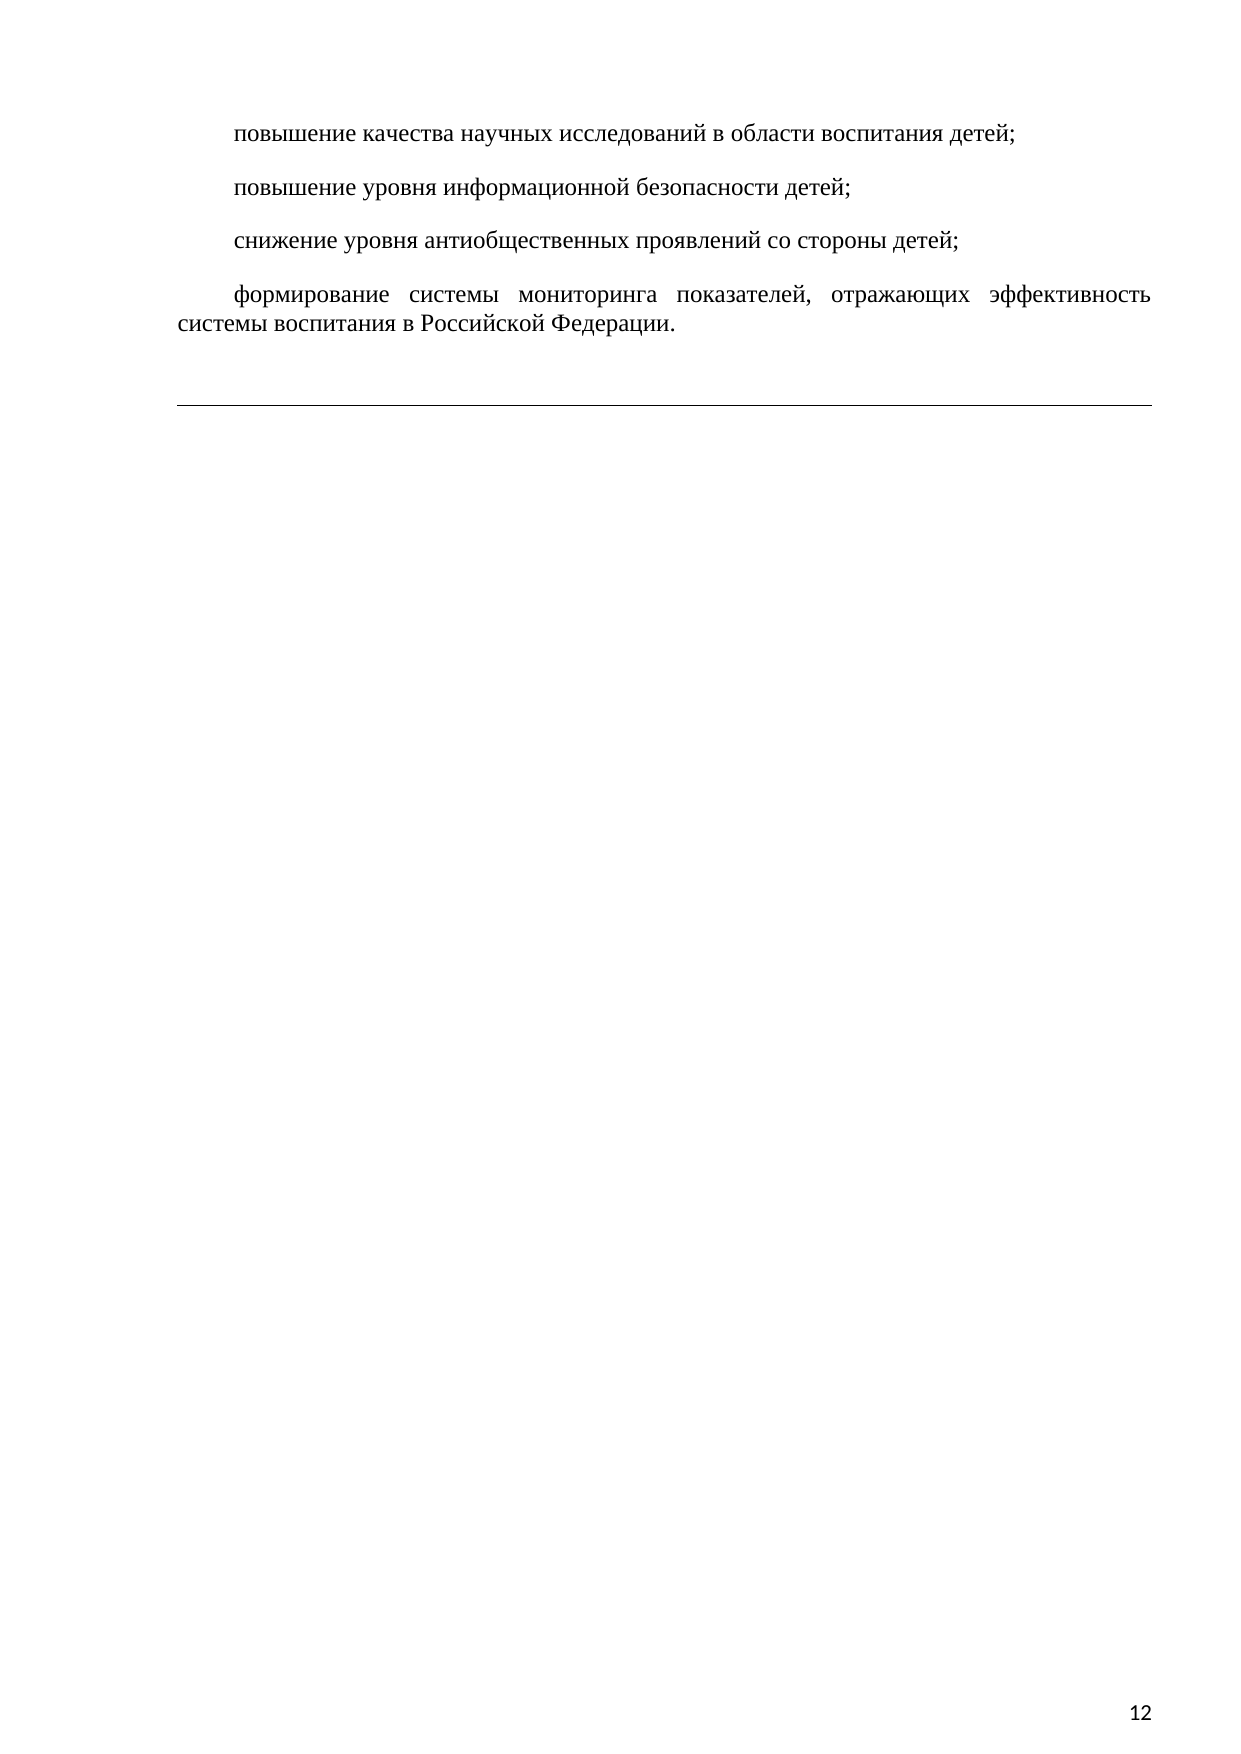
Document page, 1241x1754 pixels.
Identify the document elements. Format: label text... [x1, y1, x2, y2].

text повышение уровня информационной безопасности детей; [177, 172, 1152, 201]
text снижение уровня антиобщественных проявлений со стороны детей; [177, 226, 1152, 254]
text формирование системы мониторинга показателей, отражающих эффективность системы воспитания в Российской Федерации. [177, 279, 1152, 337]
text повышение качества научных исследований в области воспитания детей; [177, 118, 1152, 147]
